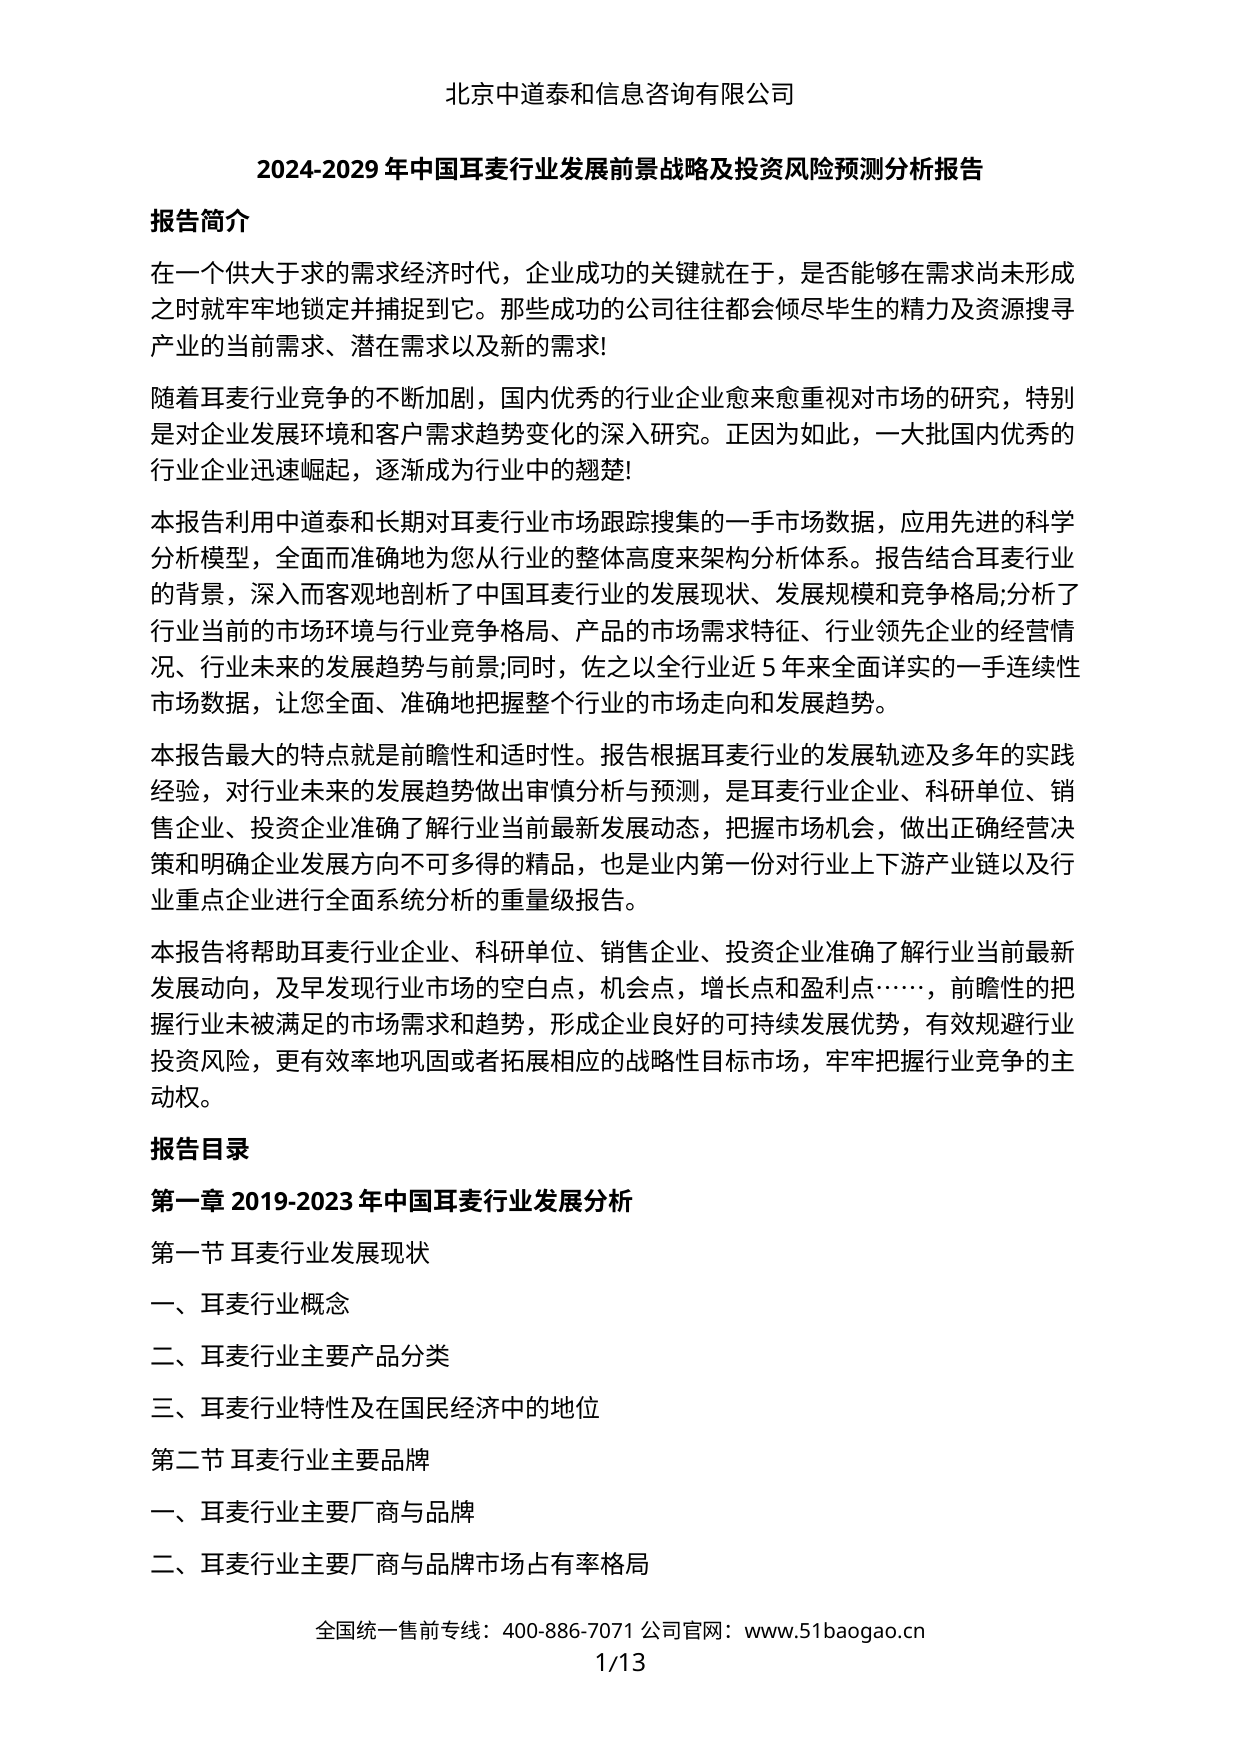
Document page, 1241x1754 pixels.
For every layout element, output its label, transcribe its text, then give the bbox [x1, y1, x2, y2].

text 一、耳麦行业概念 [150, 1285, 1090, 1321]
text 一、耳麦行业主要厂商与品牌 [150, 1492, 1090, 1529]
text 第一节 耳麦行业发展现状 [150, 1233, 1090, 1269]
text 三、耳麦行业特性及在国民经济中的地位 [150, 1389, 1090, 1425]
text 2024-2029年中国耳麦行业发展前景战略及投资风险预测分析报告 [150, 150, 1090, 186]
text 第一章 2019-2023年中国耳麦行业发展分析 [150, 1181, 1090, 1217]
text 二、耳麦行业主要厂商与品牌市场占有率格局 [150, 1544, 1090, 1581]
text 报告目录 [150, 1129, 1090, 1166]
text 二、耳麦行业主要产品分类 [150, 1337, 1090, 1373]
text 在一个供大于求的需求经济时代，企业成功的关键就在于，是否能够在需求尚未形成之时就牢牢地锁定并捕捉到它。那些成功的公司往往都会倾尽毕生的精力及资源搜寻产业的当前需求、潜在需求以及新的需求! [150, 254, 1090, 362]
text 本报告将帮助耳麦行业企业、科研单位、销售企业、投资企业准确了解行业当前最新发展动向，及早发现行业市场的空白点，机会点，增长点和盈利点……，前瞻性的把握行业未被满足的市场需求和趋势，形成企业良好的可持续发展优势，有效规避行业投资风险，更有效率地巩固或者拓展相应的战略性目标市场，牢牢把握行业竞争的主动权。 [150, 932, 1090, 1114]
text 第二节 耳麦行业主要品牌 [150, 1441, 1090, 1477]
text 报告简介 [150, 202, 1090, 238]
text 本报告利用中道泰和长期对耳麦行业市场跟踪搜集的一手市场数据，应用先进的科学分析模型，全面而准确地为您从行业的整体高度来架构分析体系。报告结合耳麦行业的背景，深入而客观地剖析了中国耳麦行业的发展现状、发展规模和竞争格局;分析了行业当前的市场环境与行业竞争格局、产品的市场需求特征、行业领先企业的经营情况、行业未来的发展趋势与前景;同时，佐之以全行业近5年来全面详实的一手连续性市场数据，让您全面、准确地把握整个行业的市场走向和发展趋势。 [150, 502, 1090, 720]
text 本报告最大的特点就是前瞻性和适时性。报告根据耳麦行业的发展轨迹及多年的实践经验，对行业未来的发展趋势做出审慎分析与预测，是耳麦行业企业、科研单位、销售企业、投资企业准确了解行业当前最新发展动态，把握市场机会，做出正确经营决策和明确企业发展方向不可多得的精品，也是业内第一份对行业上下游产业链以及行业重点企业进行全面系统分析的重量级报告。 [150, 736, 1090, 917]
text 随着耳麦行业竞争的不断加剧，国内优秀的行业企业愈来愈重视对市场的研究，特别是对企业发展环境和客户需求趋势变化的深入研究。正因为如此，一大批国内优秀的行业企业迅速崛起，逐渐成为行业中的翘楚! [150, 378, 1090, 487]
